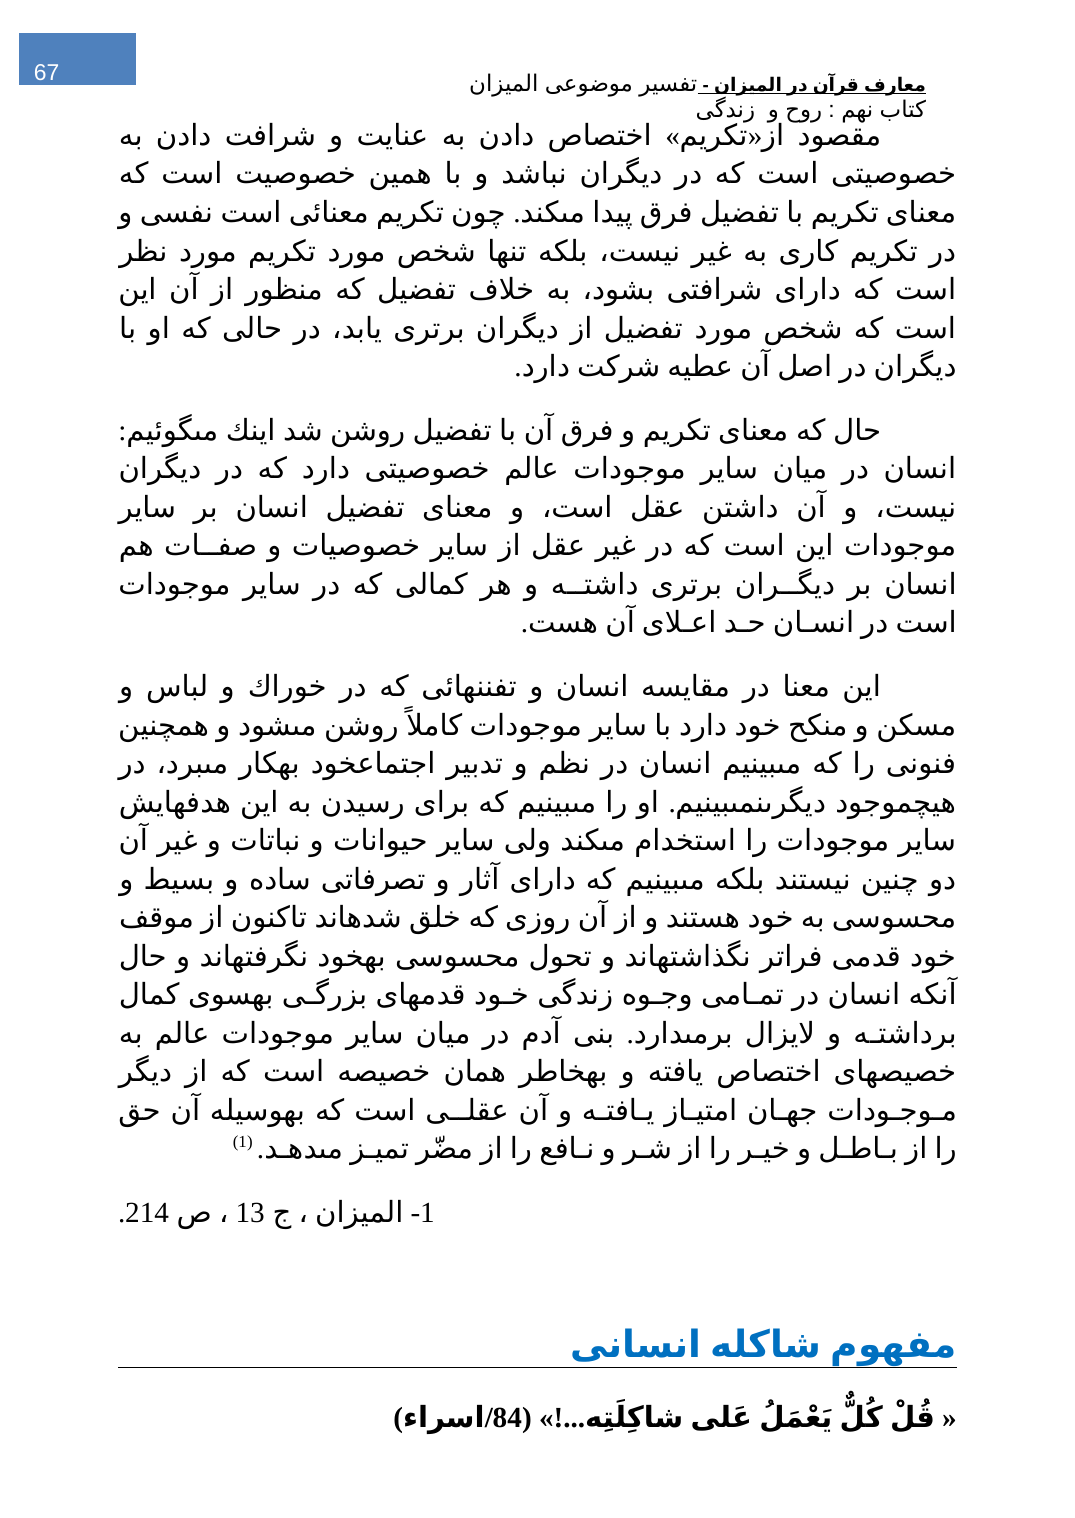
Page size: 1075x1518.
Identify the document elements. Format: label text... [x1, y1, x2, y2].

text « قُلْ كُلٌّ يَعْمَلُ عَلى شاكِلَتِه...!» (84/اسراء) [118, 1400, 957, 1433]
text حال كه معناى تكريم و فرق آن با تفضيل روشن شد اينك مى‏گوئيم: انسان در ميان ساير موجودات عالم خصوصيتى دارد كه در ديگران نيست، و آن داشتن عقل است، و معناى تفضيل انسان بر ساير موجودات اين است كه در غير عقل از ساير خصوصيات و صفــات هم انسان بر ديگــران برترى داشتــه و هر كمالى كه در ساير موجودات است در انسـان حـد اعـلاى آن هست. [118, 413, 957, 639]
subtitle مفهوم شاكله انسانى [118, 1322, 957, 1367]
text اين معنا در مقايسه انسان و تفنن‏هائى كه در خوراك و لباس و مسكن و منكح خود دارد با ساير موجودات كاملاً روشن مى‏شود و هم‏چنين فنونى را كه مى‏بينيم انسان در نظم و تدبير اجتماع‏خود به‏كار مى‏برد، در هيچ‏موجود ديگرى‏نمى‏بينيم. او را مى‏بينيم كه براى رسيدن به اين هدف‏هايش ساير موجودات را استخدام مى‏كند ولى ساير حيوانات و نباتات و غير آن دو چنين نيستند بلكه مى‏بينيم كه داراى آثار و تصرفاتى ساده و بسيط و محسوسى به خود هستند و از آن روزى كه خلق شده‏اند تاكنون از موقف خود قدمى فراتر نگذاشته‏اند و تحول محسوسى به‏خود نگرفته‏اند و حال آن‏كه انسان در تمـامى وجـوه زندگى خـود قدم‏هاى بزرگـى به‏سوى كمال برداشتـه و لايزال برمى‏دارد. بنى آدم در ميان ساير موجودات عالم به خصيصه‏اى اختصاص يافته و به‏خاطر همان خصيصه است كه از ديگر مـوجـودات جهـان امتيـاز يـافتـه و آن عقلــى است كه به‏وسيله آن حق را از بـاطـل و خيـر را از شـر و نـافع را از مضّر تميـز مى‏دهـد. (1) [118, 669, 957, 1165]
text مقصود از«تكريم» اختصاص دادن به عنايت و شرافت دادن به خصوصيتى است كه در ديگران نباشد و با همين خصوصيت است كه معناى تكريم با تفضيل فرق پيدا مى‏كند. چون تكريم معنائى است نفسى و در تكريم كارى به غير نيست، بلكه تنها شخص مورد تكريم مورد نظر است كه داراى شرافتى بشود، به خلاف تفضيل كه منظور از آن اين است كه شخص مورد تفضيل از ديگران برترى يابد، در حالى كه او با ديگران در اصل آن عطيه شركت دارد. [118, 118, 957, 383]
text 1- الميزان ، ج 13 ، ص 214. [118, 1195, 957, 1229]
